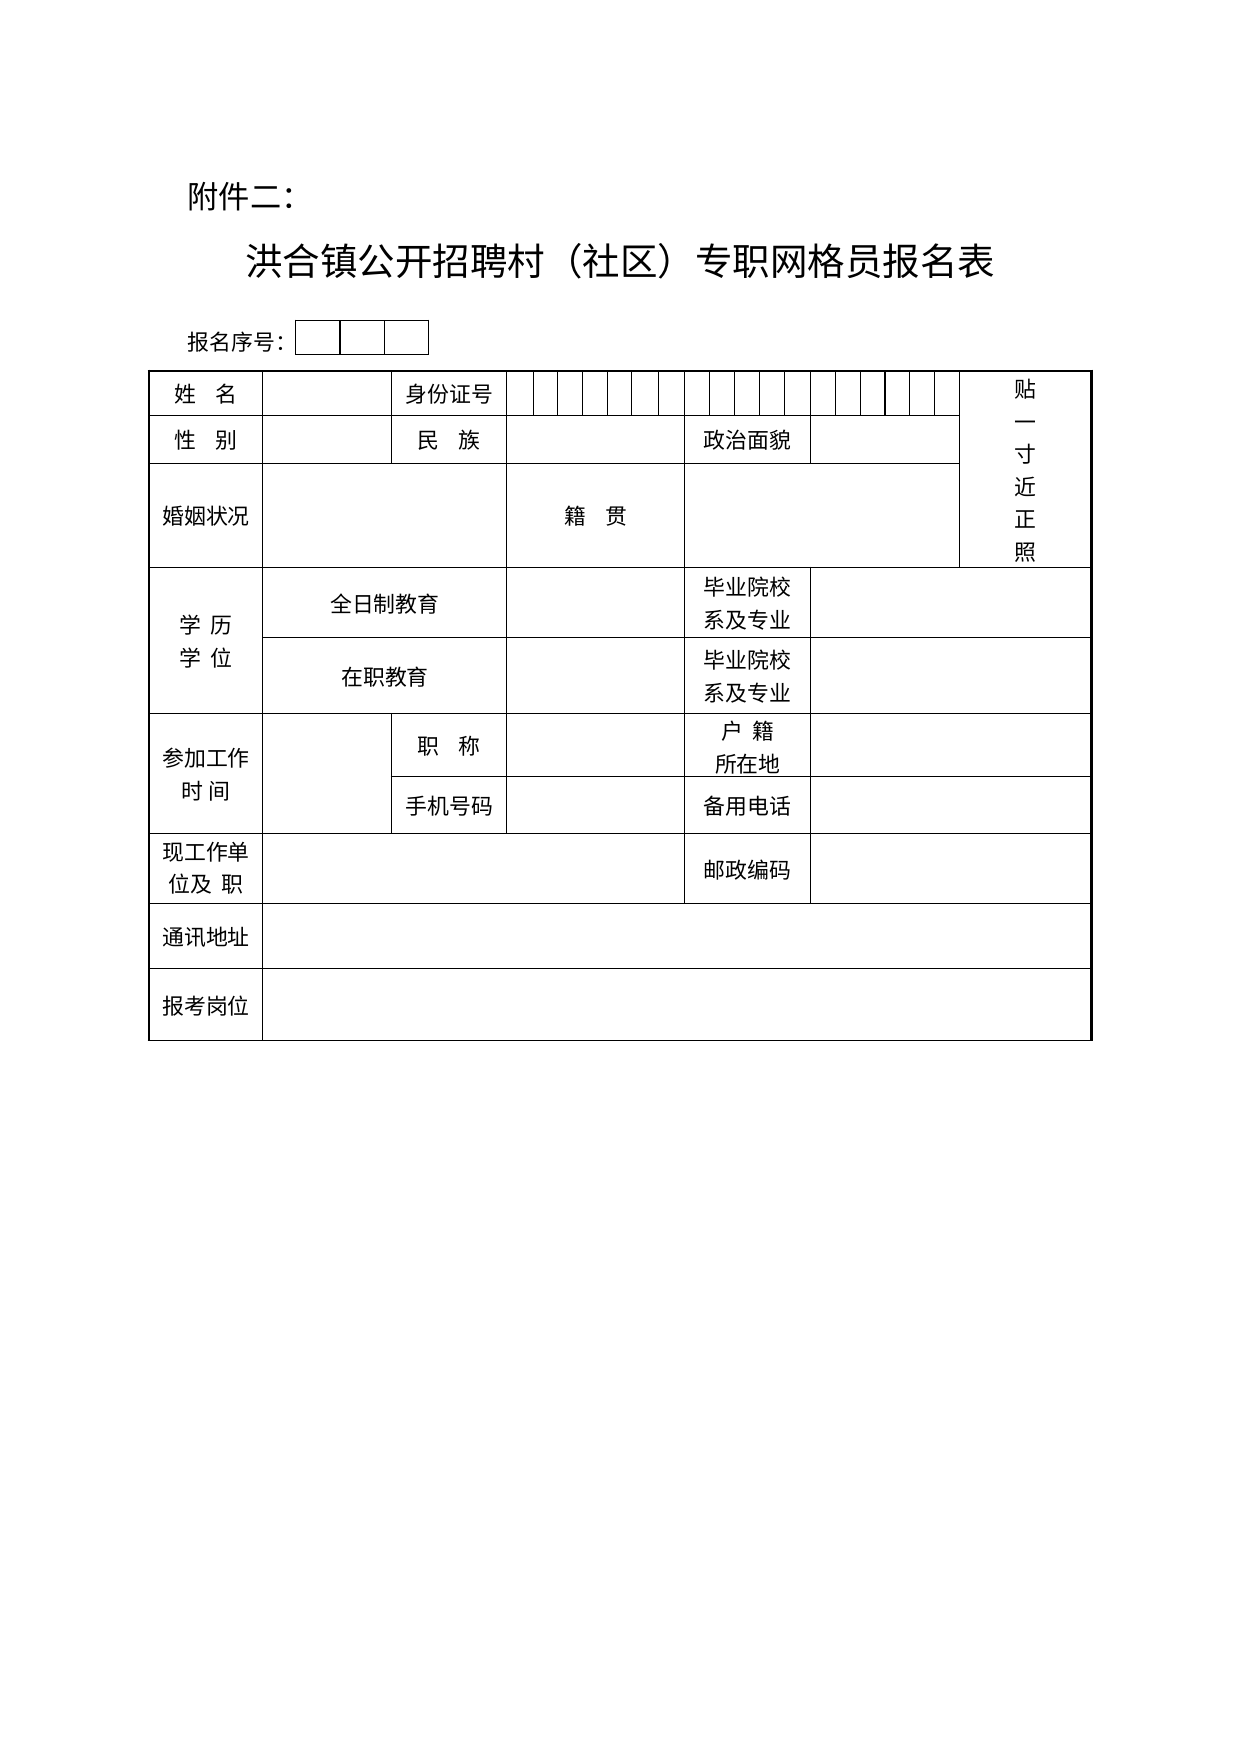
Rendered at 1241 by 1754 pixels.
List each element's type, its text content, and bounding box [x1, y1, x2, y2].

table_header [632, 372, 658, 414]
table_header [296, 321, 339, 354]
table_cell [263, 834, 684, 903]
table_cell 邮政编码 [685, 834, 810, 903]
table_header 身份证号 [392, 372, 506, 414]
table_cell 户 籍 所在地 [685, 714, 810, 776]
table_header [583, 372, 607, 414]
table_cell 性 别 [150, 416, 262, 463]
table_header [341, 321, 384, 354]
table_cell [811, 777, 1090, 833]
table_cell [263, 416, 391, 463]
table_cell 通讯地址 [150, 904, 262, 968]
table_cell 民 族 [392, 416, 506, 463]
table_header [760, 372, 784, 414]
table_header [659, 372, 684, 414]
table_cell 婚姻状况 [150, 464, 262, 567]
table_cell 现工作单位及 职 务 [150, 834, 262, 903]
table_cell 学 历 学 位 [150, 568, 262, 713]
table_header [710, 372, 734, 414]
table_header [886, 372, 909, 414]
table_cell 政治面貌 [685, 416, 810, 463]
table_cell [507, 638, 684, 713]
table_cell [507, 714, 684, 776]
table_header [861, 372, 884, 414]
table_header [735, 372, 759, 414]
table_cell 参加工作时 间 [150, 714, 262, 833]
table_header [558, 372, 582, 414]
table_cell 报考岗位 [150, 969, 262, 1040]
table_cell 备用电话 [685, 777, 810, 833]
table_cell [507, 568, 684, 637]
table_cell 全日制教育 [263, 568, 506, 637]
table_header [785, 372, 810, 414]
table_cell 在职教育 [263, 638, 506, 713]
table_cell 手机号码 [392, 777, 506, 833]
table_cell 籍 贯 [507, 464, 684, 567]
text 附件二： [187, 162, 1053, 227]
table_cell [811, 568, 1090, 637]
table_header [608, 372, 631, 414]
table_header [811, 372, 835, 414]
text 洪合镇公开招聘村（社区）专职网格员报名表 [187, 227, 1053, 292]
table_header [935, 372, 959, 414]
table_header [507, 372, 533, 414]
table_cell 毕业院校 系及专业 [685, 568, 810, 637]
table_header 姓 名 [150, 372, 262, 414]
table_cell 毕业院校 系及专业 [685, 638, 810, 713]
table_cell [811, 638, 1090, 713]
table_cell [263, 904, 1090, 968]
table_cell 职 称 [392, 714, 506, 776]
table_cell [263, 464, 506, 567]
table_header [534, 372, 557, 414]
table_header 贴 一 寸 近 正 照 [960, 372, 1090, 567]
table_cell [507, 416, 684, 463]
table_header [685, 372, 709, 414]
table_header [836, 372, 860, 414]
text 报名序号： [187, 324, 1053, 357]
table_header [263, 372, 391, 414]
table_header [910, 372, 934, 414]
table_cell [263, 714, 391, 833]
table_cell [811, 416, 959, 463]
table_cell [685, 464, 959, 567]
table_header [385, 321, 428, 354]
table_cell [263, 969, 1090, 1040]
table_cell [507, 777, 684, 833]
table_cell [811, 834, 1090, 903]
table_cell [811, 714, 1090, 776]
